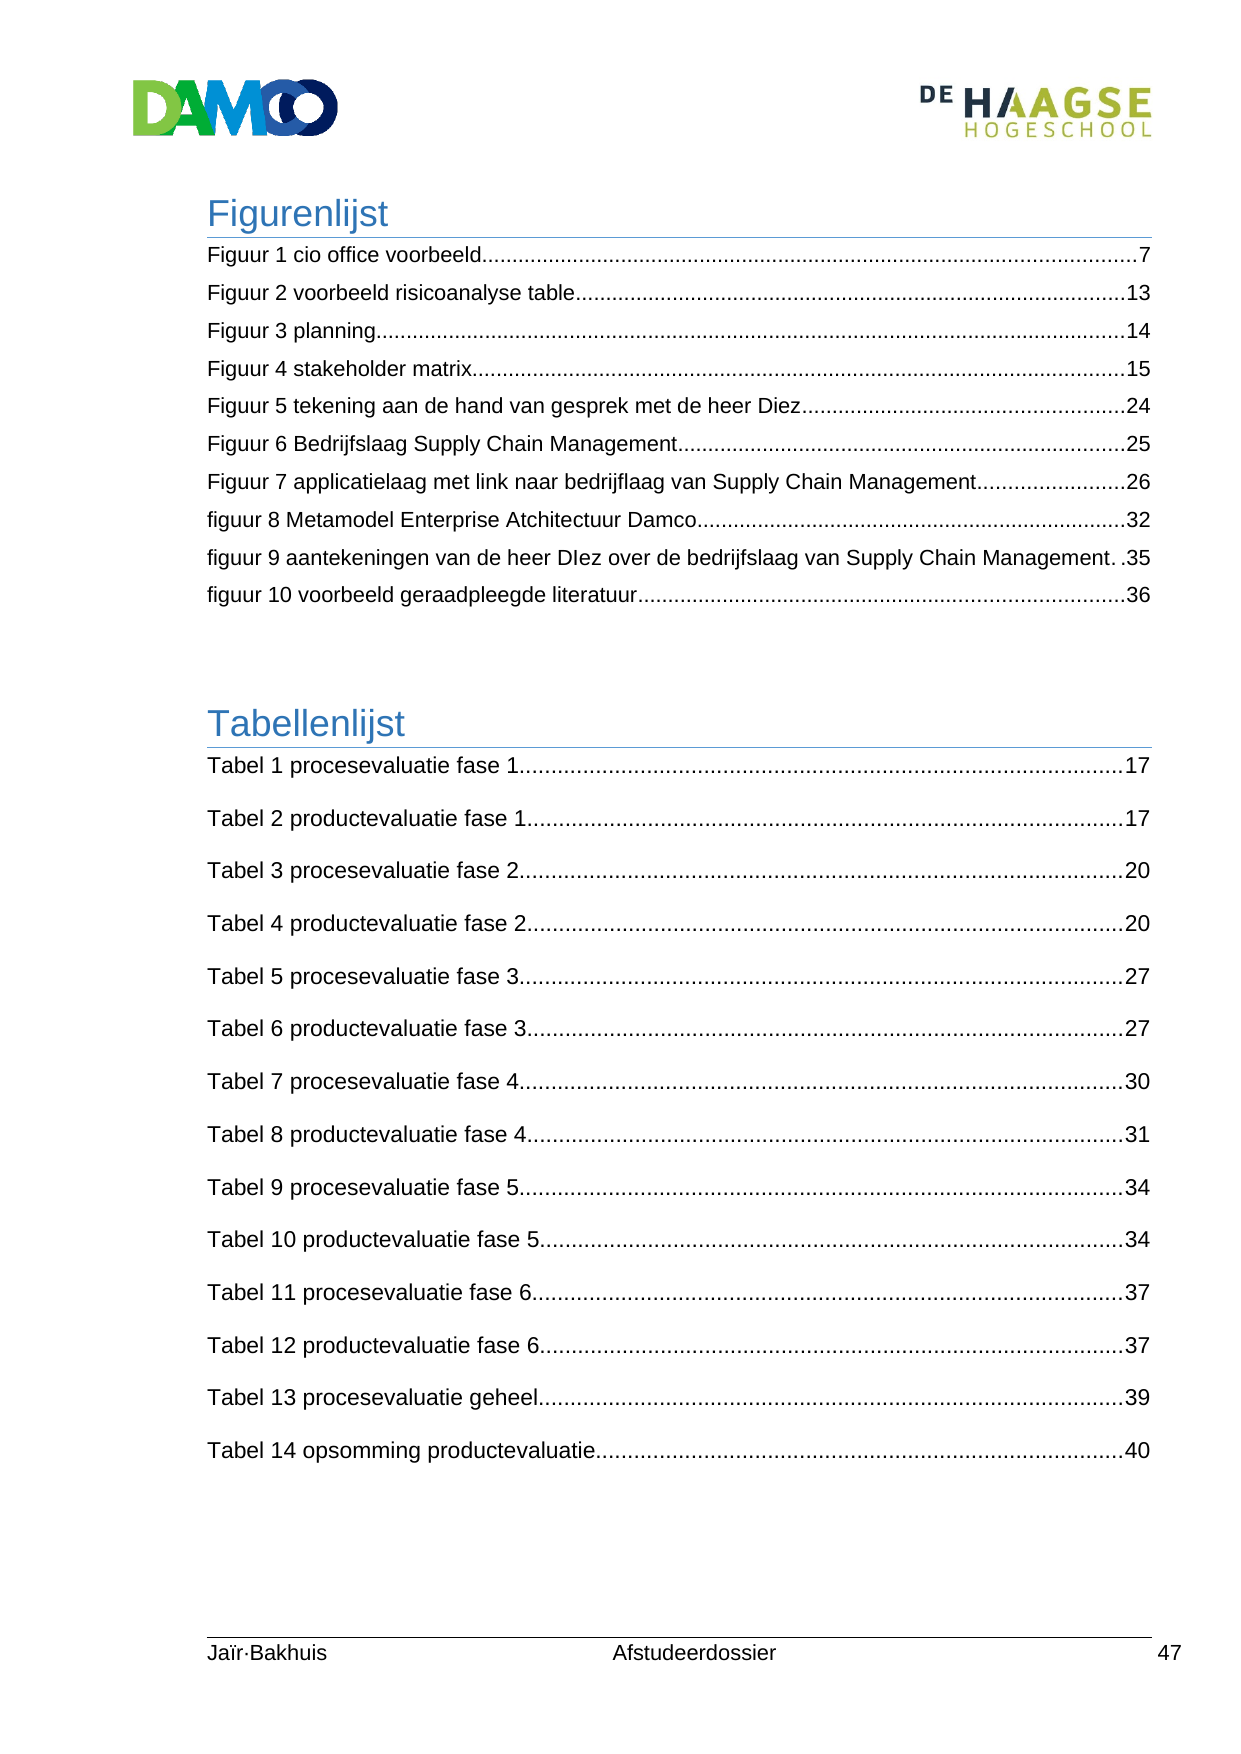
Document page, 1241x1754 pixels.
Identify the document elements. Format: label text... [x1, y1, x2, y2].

text Figuur 5 tekening aan de hand van gesprek met de heer Diez 24 [207, 393, 1152, 418]
text Tabel 4 productevaluatie fase 2 20 [207, 910, 1152, 936]
picture [125, 14, 354, 151]
text Tabel 13 procesevaluatie geheel 39 [207, 1384, 1152, 1411]
text Figuur 1 cio office voorbeeld 7 [207, 242, 1152, 267]
text Tabel 6 productevaluatie fase 3 27 [207, 1015, 1152, 1042]
text Tabel 9 procesevaluatie fase 5 34 [207, 1173, 1152, 1200]
text Figuur 2 voorbeeld risicoanalyse table 13 [207, 280, 1152, 305]
subtitle Figurenlijst [207, 192, 1152, 237]
text Figuur 6 Bedrijfslaag Supply Chain Management 25 [207, 431, 1152, 456]
text figuur 10 voorbeeld geraadpleegde literatuur 36 [207, 582, 1152, 608]
text Tabel 8 productevaluatie fase 4 31 [207, 1121, 1152, 1147]
text Tabel 5 procesevaluatie fase 3 27 [207, 963, 1152, 989]
text Figuur 3 planning 14 [207, 318, 1152, 343]
text Tabel 12 productevaluatie fase 6 37 [207, 1332, 1152, 1358]
text figuur 9 aantekeningen van de heer DIez over de bedrijfslaag van Supply Chain Management 35 [207, 544, 1152, 570]
picture [918, 45, 1153, 177]
text Tabel 1 procesevaluatie fase 1 17 [207, 752, 1152, 778]
text Tabel 7 procesevaluatie fase 4 30 [207, 1068, 1152, 1094]
text Figuur 7 applicatielaag met link naar bedrijflaag van Supply Chain Management 26 [207, 469, 1152, 494]
subtitle Tabellenlijst [207, 701, 1152, 747]
text Tabel 11 procesevaluatie fase 6 37 [207, 1279, 1152, 1305]
text Tabel 10 productevaluatie fase 5 34 [207, 1226, 1152, 1252]
text Tabel 3 procesevaluatie fase 2 20 [207, 857, 1152, 883]
text Figuur 4 stakeholder matrix 15 [207, 356, 1152, 381]
text figuur 8 Metamodel Enterprise Atchitectuur Damco 32 [207, 507, 1152, 532]
text Tabel 2 productevaluatie fase 1 17 [207, 804, 1152, 831]
text Tabel 14 opsomming productevaluatie 40 [207, 1437, 1152, 1463]
